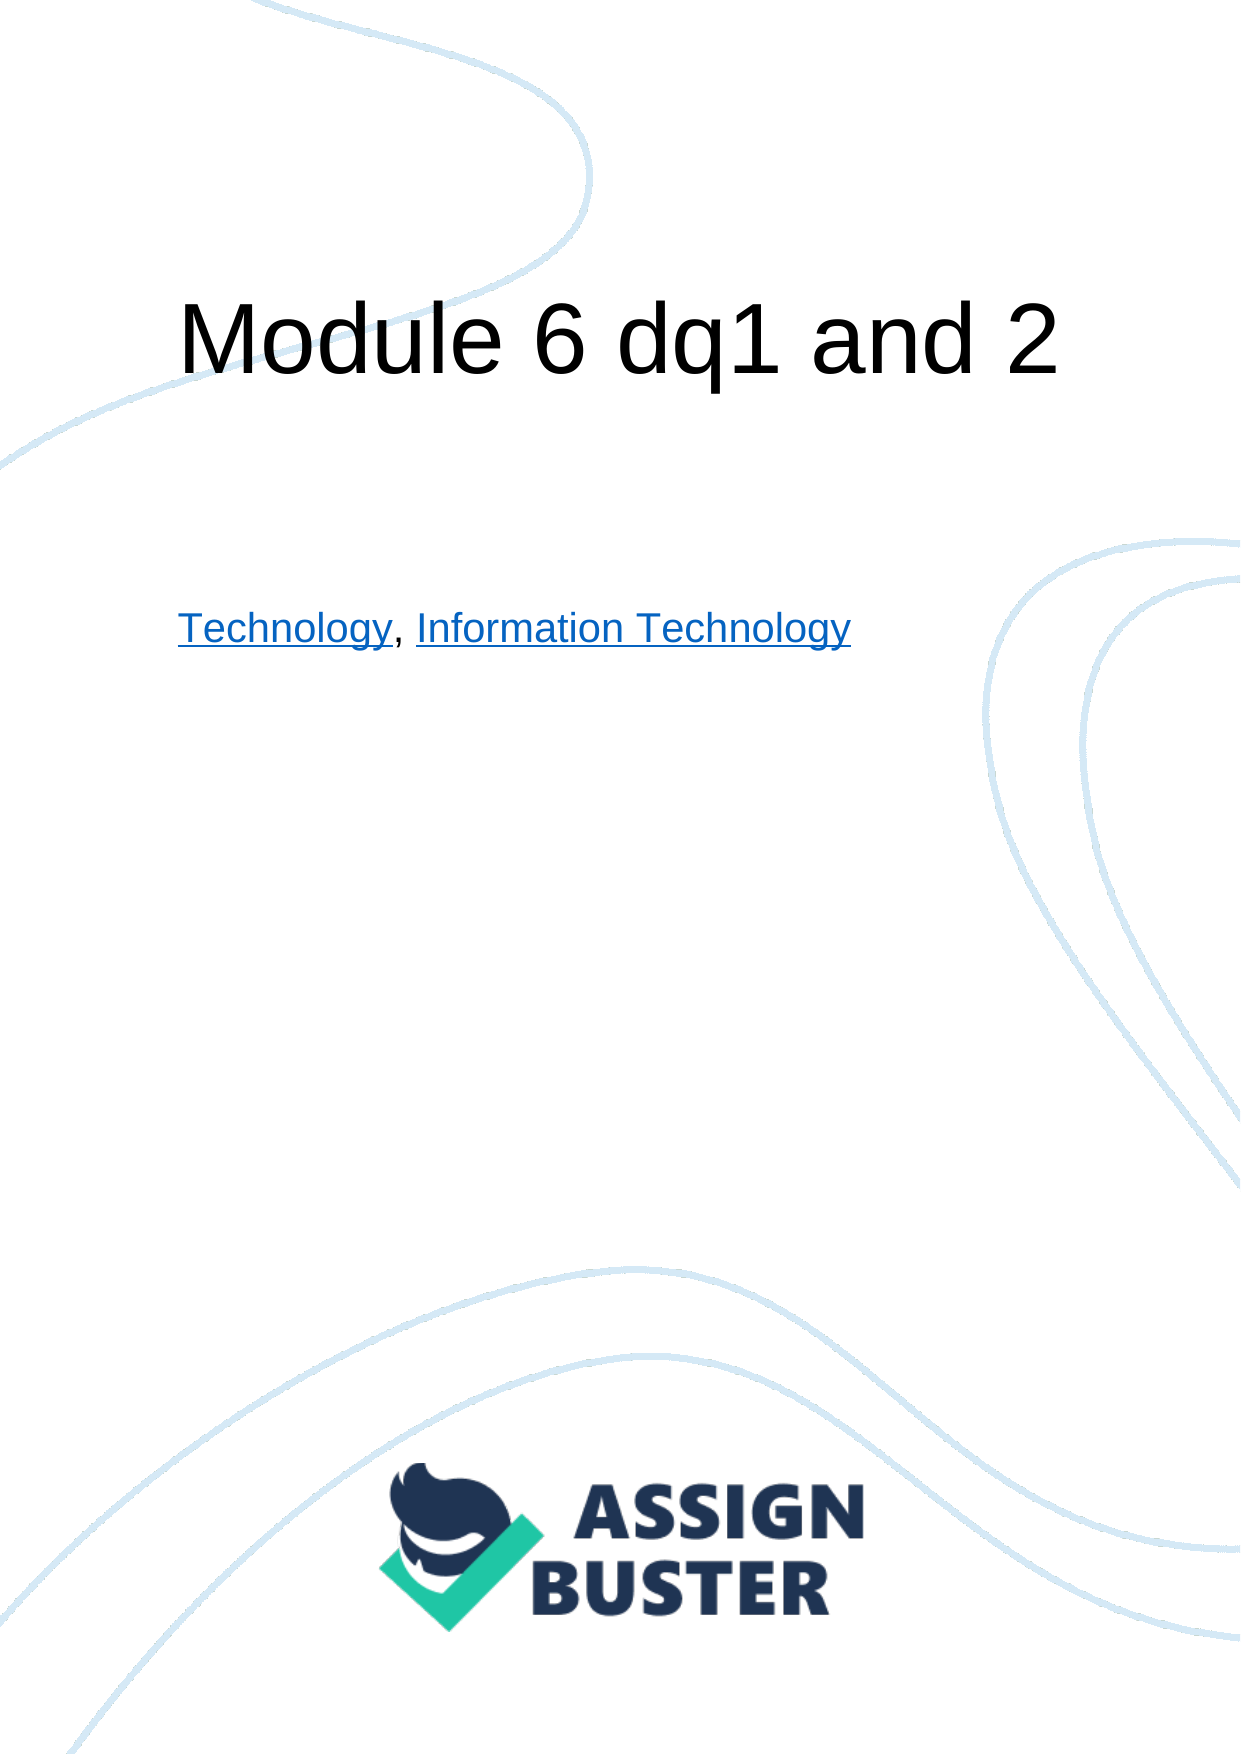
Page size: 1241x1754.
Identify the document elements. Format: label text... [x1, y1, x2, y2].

picture [0, 0, 1241, 1754]
subtitle Module 6 dq1 and 2 [177, 279, 1152, 394]
text Technology, Information Technology [177, 604, 1152, 652]
